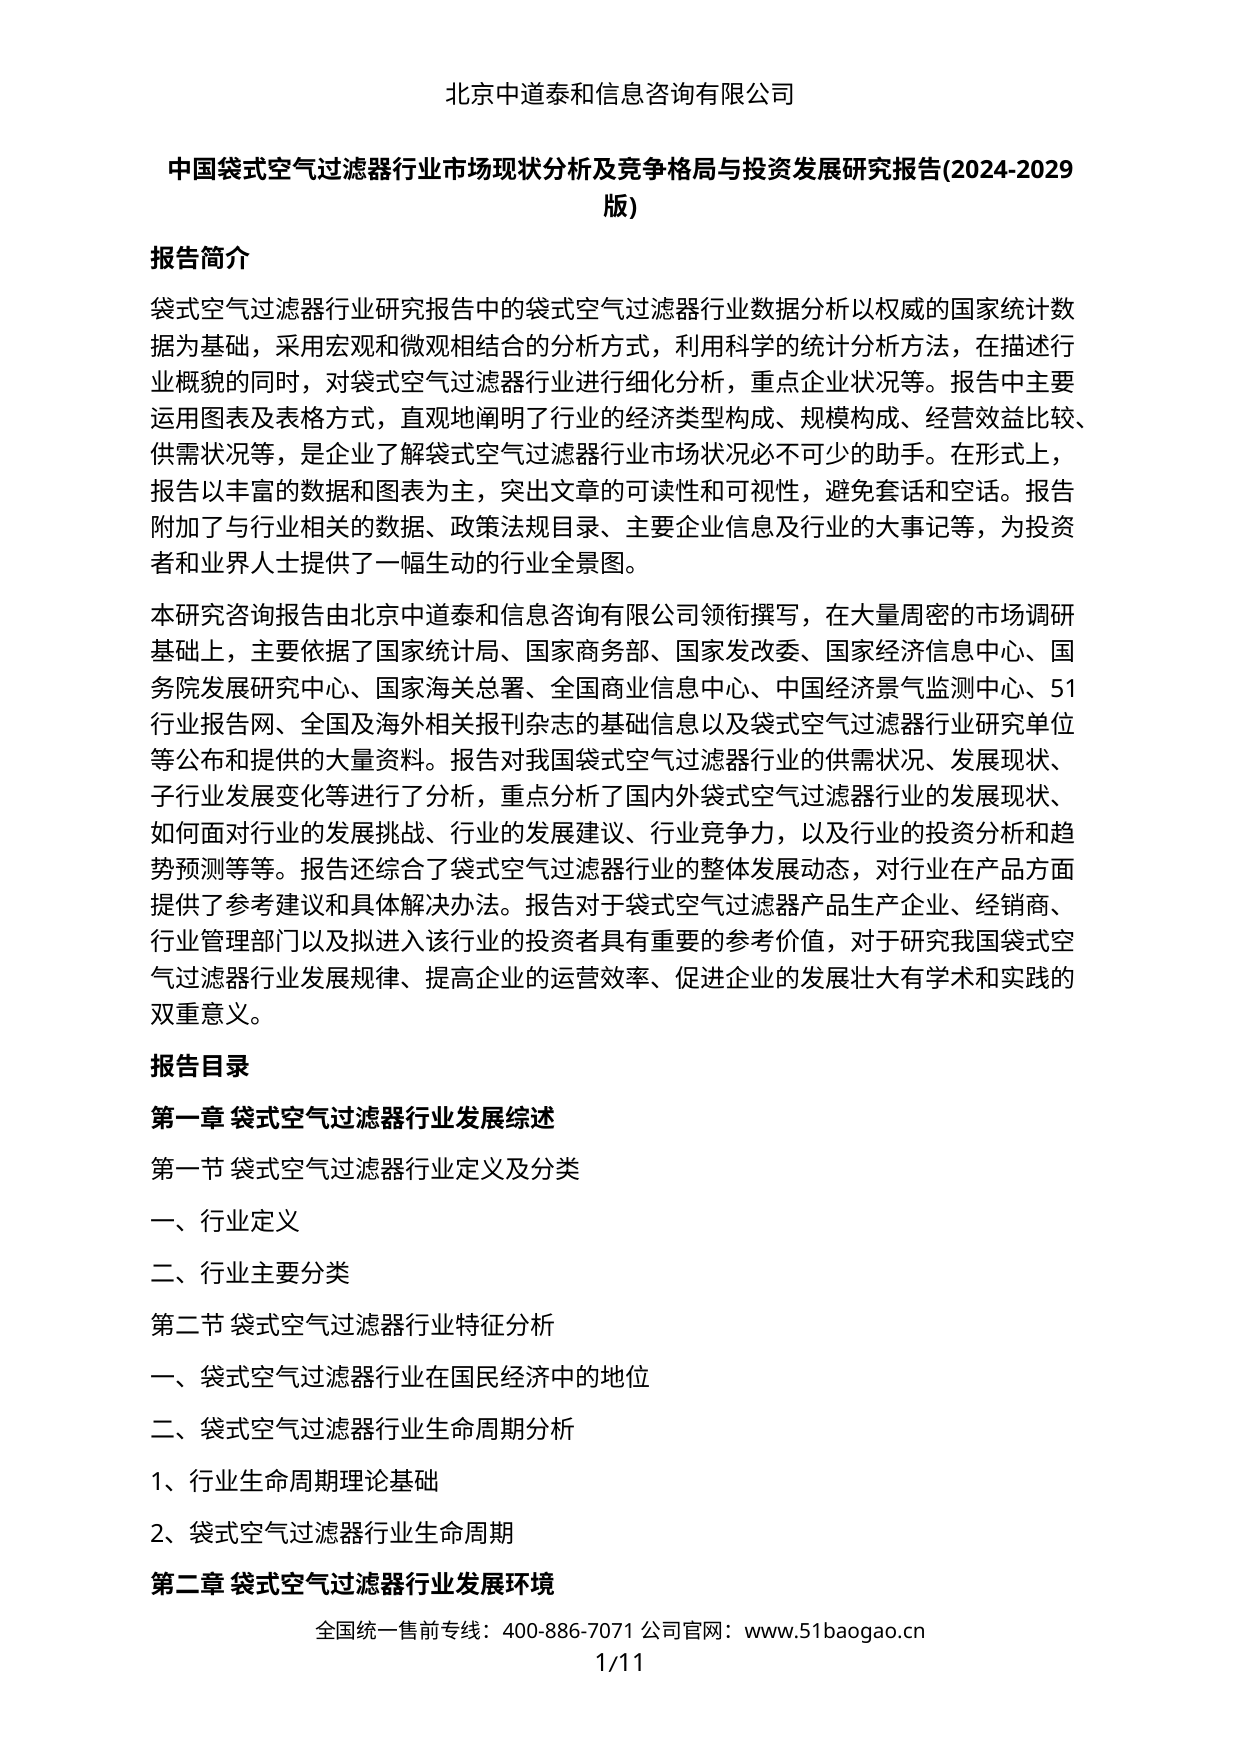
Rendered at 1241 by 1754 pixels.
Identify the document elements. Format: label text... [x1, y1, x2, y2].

text 第二章 袋式空气过滤器行业发展环境 [150, 1565, 1090, 1601]
text 袋式空气过滤器行业研究报告中的袋式空气过滤器行业数据分析以权威的国家统计数据为基础，采用宏观和微观相结合的分析方式，利用科学的统计分析方法，在描述行业概貌的同时，对袋式空气过滤器行业进行细化分析，重点企业状况等。报告中主要运用图表及表格方式，直观地阐明了行业的经济类型构成、规模构成、经营效益比较、供需状况等，是企业了解袋式空气过滤器行业市场状况必不可少的助手。在形式上，报告以丰富的数据和图表为主，突出文章的可读性和可视性，避免套话和空话。报告附加了与行业相关的数据、政策法规目录、主要企业信息及行业的大事记等，为投资者和业界人士提供了一幅生动的行业全景图。 [150, 290, 1090, 580]
text 2、袋式空气过滤器行业生命周期 [150, 1513, 1090, 1549]
text 一、袋式空气过滤器行业在国民经济中的地位 [150, 1357, 1090, 1394]
text 第一章 袋式空气过滤器行业发展综述 [150, 1098, 1090, 1134]
text 本研究咨询报告由北京中道泰和信息咨询有限公司领衔撰写，在大量周密的市场调研基础上，主要依据了国家统计局、国家商务部、国家发改委、国家经济信息中心、国务院发展研究中心、国家海关总署、全国商业信息中心、中国经济景气监测中心、51行业报告网、全国及海外相关报刊杂志的基础信息以及袋式空气过滤器行业研究单位等公布和提供的大量资料。报告对我国袋式空气过滤器行业的供需状况、发展现状、子行业发展变化等进行了分析，重点分析了国内外袋式空气过滤器行业的发展现状、如何面对行业的发展挑战、行业的发展建议、行业竞争力，以及行业的投资分析和趋势预测等等。报告还综合了袋式空气过滤器行业的整体发展动态，对行业在产品方面提供了参考建议和具体解决办法。报告对于袋式空气过滤器产品生产企业、经销商、行业管理部门以及拟进入该行业的投资者具有重要的参考价值，对于研究我国袋式空气过滤器行业发展规律、提高企业的运营效率、促进企业的发展壮大有学术和实践的双重意义。 [150, 596, 1090, 1031]
text 二、行业主要分类 [150, 1254, 1090, 1290]
text 第一节 袋式空气过滤器行业定义及分类 [150, 1150, 1090, 1186]
text 第二节 袋式空气过滤器行业特征分析 [150, 1306, 1090, 1342]
text 报告目录 [150, 1046, 1090, 1082]
text 中国袋式空气过滤器行业市场现状分析及竞争格局与投资发展研究报告(2024-2029版) [150, 150, 1090, 222]
text 1、行业生命周期理论基础 [150, 1461, 1090, 1497]
text 二、袋式空气过滤器行业生命周期分析 [150, 1409, 1090, 1446]
text 一、行业定义 [150, 1202, 1090, 1238]
text 报告简介 [150, 238, 1090, 274]
